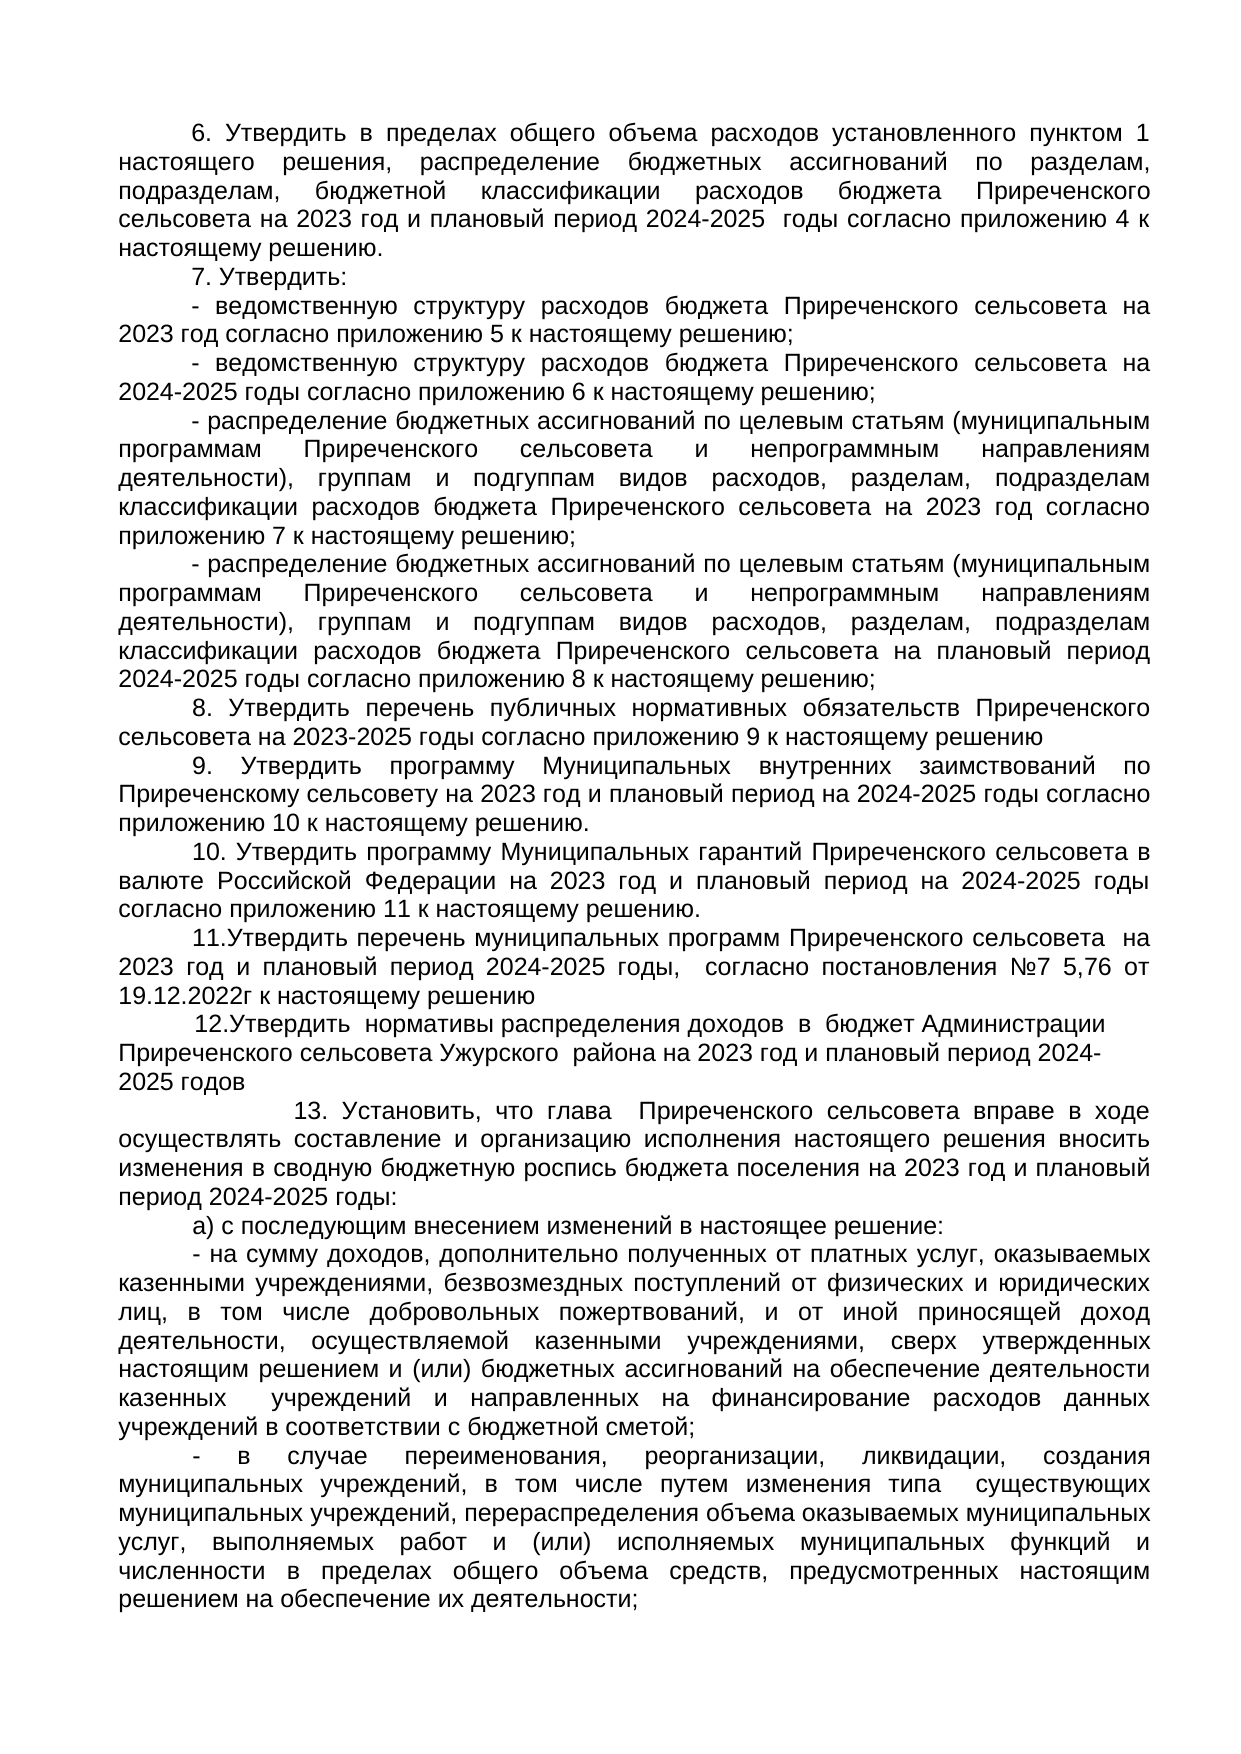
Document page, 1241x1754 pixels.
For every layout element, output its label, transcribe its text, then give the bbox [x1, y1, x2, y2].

text 7. Утвердить: [118, 262, 1152, 291]
text - распределение бюджетных ассигнований по целевым статьям (муниципальным программам Приреченского сельсовета и непрограммным направлениям деятельности), группам и подгуппам видов расходов, разделам, подразделам классификации расходов бюджета Приреченского сельсовета на плановый период 2024-2025 годы согласно приложению 8 к настоящему решению; [118, 549, 1152, 693]
text а) с последующим внесением изменений в настоящее решение: [118, 1211, 1152, 1239]
text 6. Утвердить в пределах общего объема расходов установленного пунктом 1 настоящего решения, распределение бюджетных ассигнований по разделам, подразделам, бюджетной классификации расходов бюджета Приреченского сельсовета на 2023 год и плановый период 2024-2025 годы согласно приложению 4 к настоящему решению. [118, 118, 1152, 262]
text 13. Установить, что глава Приреченского сельсовета вправе в ходе осуществлять составление и организацию исполнения настоящего решения вносить изменения в сводную бюджетную роспись бюджета поселения на 2023 год и плановый период 2024-2025 годы: [118, 1096, 1152, 1211]
text - распределение бюджетных ассигнований по целевым статьям (муниципальным программам Приреченского сельсовета и непрограммным направлениям деятельности), группам и подгуппам видов расходов, разделам, подразделам классификации расходов бюджета Приреченского сельсовета на 2023 год согласно приложению 7 к настоящему решению; [118, 406, 1152, 549]
text - ведомственную структуру расходов бюджета Приреченского сельсовета на 2023 год согласно приложению 5 к настоящему решению; [118, 291, 1152, 348]
text - на сумму доходов, дополнительно полученных от платных услуг, оказываемых казенными учреждениями, безвозмездных поступлений от физических и юридических лиц, в том числе добровольных пожертвований, и от иной приносящей доход деятельности, осуществляемой казенными учреждениями, сверх утвержденных настоящим решением и (или) бюджетных ассигнований на обеспечение деятельности казенных учреждений и направленных на финансирование расходов данных учреждений в соответствии с бюджетной сметой; [118, 1239, 1152, 1441]
text - ведомственную структуру расходов бюджета Приреченского сельсовета на 2024-2025 годы согласно приложению 6 к настоящему решению; [118, 348, 1152, 406]
text 10. Утвердить программу Муниципальных гарантий Приреченского сельсовета в валюте Российской Федерации на 2023 год и плановый период на 2024-2025 годы согласно приложению 11 к настоящему решению. [118, 837, 1152, 923]
text 9. Утвердить программу Муниципальных внутренних заимствований по Приреченскому сельсовету на 2023 год и плановый период на 2024-2025 годы согласно приложению 10 к настоящему решению. [118, 751, 1152, 837]
text 12.Утвердить нормативы распределения доходов в бюджет Администрации Приреченского сельсовета Ужурского района на 2023 год и плановый период 2024-2025 годов [118, 1009, 1152, 1096]
text 11.Утвердить перечень муниципальных программ Приреченского сельсовета на 2023 год и плановый период 2024-2025 годы, согласно постановления №7 5,76 от 19.12.2022г к настоящему решению [118, 923, 1152, 1009]
text 8. Утвердить перечень публичных нормативных обязательств Приреченского сельсовета на 2023-2025 годы согласно приложению 9 к настоящему решению [118, 693, 1152, 751]
text - в случае переименования, реорганизации, ликвидации, создания муниципальных учреждений, в том числе путем изменения типа существующих муниципальных учреждений, перераспределения объема оказываемых муниципальных услуг, выполняемых работ и (или) исполняемых муниципальных функций и численности в пределах общего объема средств, предусмотренных настоящим решением на обеспечение их деятельности; [118, 1441, 1152, 1613]
